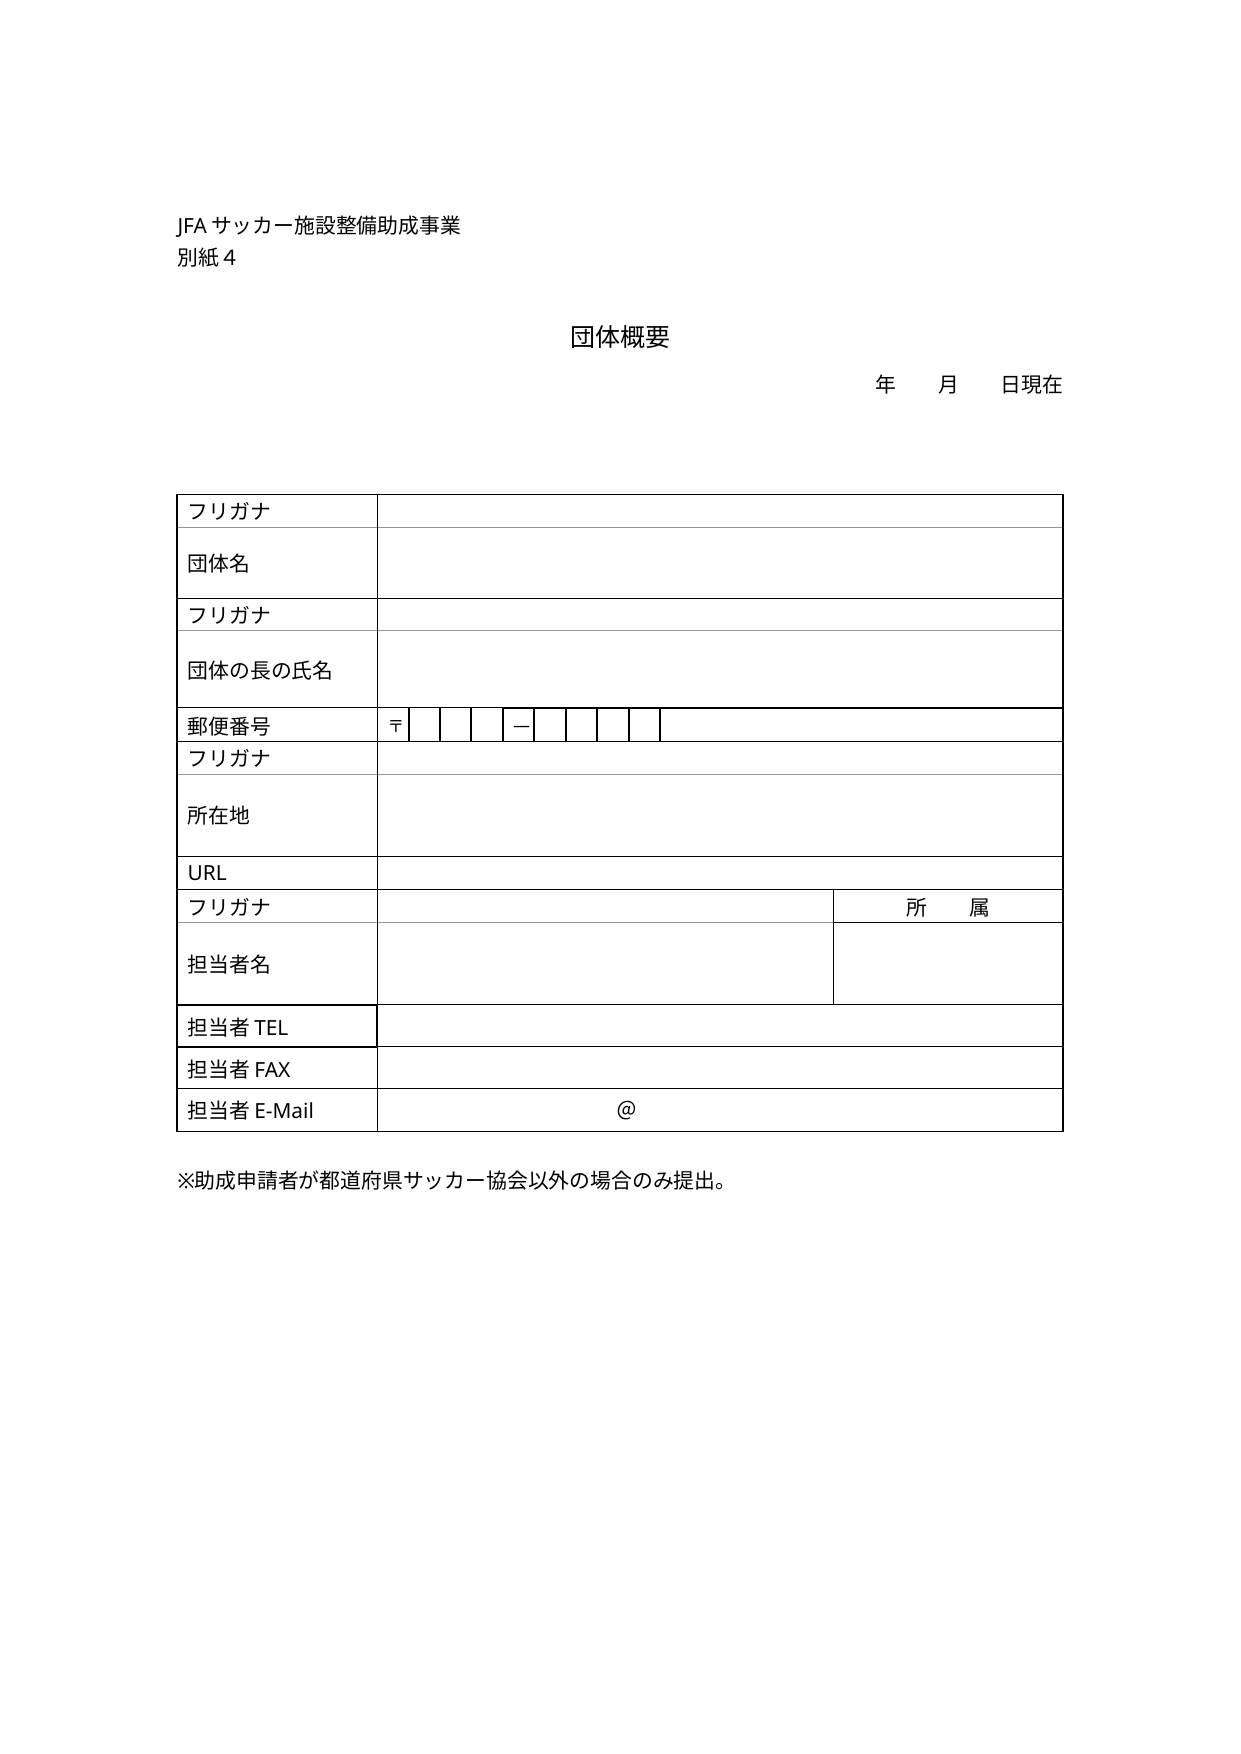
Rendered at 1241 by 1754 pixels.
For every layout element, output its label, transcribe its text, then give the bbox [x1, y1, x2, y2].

table_cell [378, 890, 833, 922]
table_cell [598, 709, 628, 741]
table_header [378, 495, 1062, 526]
table_cell 団体の長の氏名 [178, 631, 377, 707]
text 年 月 日現在 [177, 367, 1063, 399]
table_cell URL [178, 857, 377, 889]
table_cell 団体名 [178, 528, 377, 597]
table_cell [661, 709, 1062, 741]
table_cell 担当者FAX [178, 1048, 377, 1088]
text ※助成申請者が都道府県サッカー協会以外の場合のみ提出。 [177, 1163, 1063, 1195]
table_cell フリガナ [178, 742, 377, 774]
table_cell [567, 709, 596, 741]
table_cell [834, 923, 1062, 1004]
table_cell [535, 709, 565, 741]
table_cell 担当者E-Mail [178, 1089, 377, 1131]
table_cell 郵便番号 [178, 708, 377, 741]
text JFAサッカー施設整備助成事業 [177, 209, 1063, 240]
table_cell [378, 923, 833, 1004]
table_cell [630, 709, 659, 741]
table_cell [378, 631, 1062, 707]
table_cell [378, 775, 1062, 856]
table_cell [378, 742, 1062, 774]
table_cell [441, 708, 470, 741]
text 団体概要 [177, 304, 1063, 367]
table_cell [472, 708, 502, 741]
table_cell [378, 1047, 1062, 1088]
table_cell 所 属 [834, 890, 1062, 922]
table_cell 〒 [378, 708, 408, 741]
table_cell [410, 708, 439, 741]
table_cell 所在地 [178, 775, 377, 856]
text 別紙４ [177, 240, 1063, 272]
table_cell 担当者名 [178, 923, 377, 1004]
table_cell [378, 857, 1062, 889]
table_header フリガナ [178, 495, 377, 526]
table_cell フリガナ [178, 890, 377, 922]
table_cell フリガナ [178, 599, 377, 630]
table_cell ― [504, 709, 533, 741]
table_cell [378, 599, 1062, 630]
table_cell 担当者TEL [178, 1006, 376, 1046]
table_cell [378, 528, 1062, 597]
table_cell ＠ [378, 1089, 1062, 1131]
table_cell [378, 1005, 1062, 1046]
